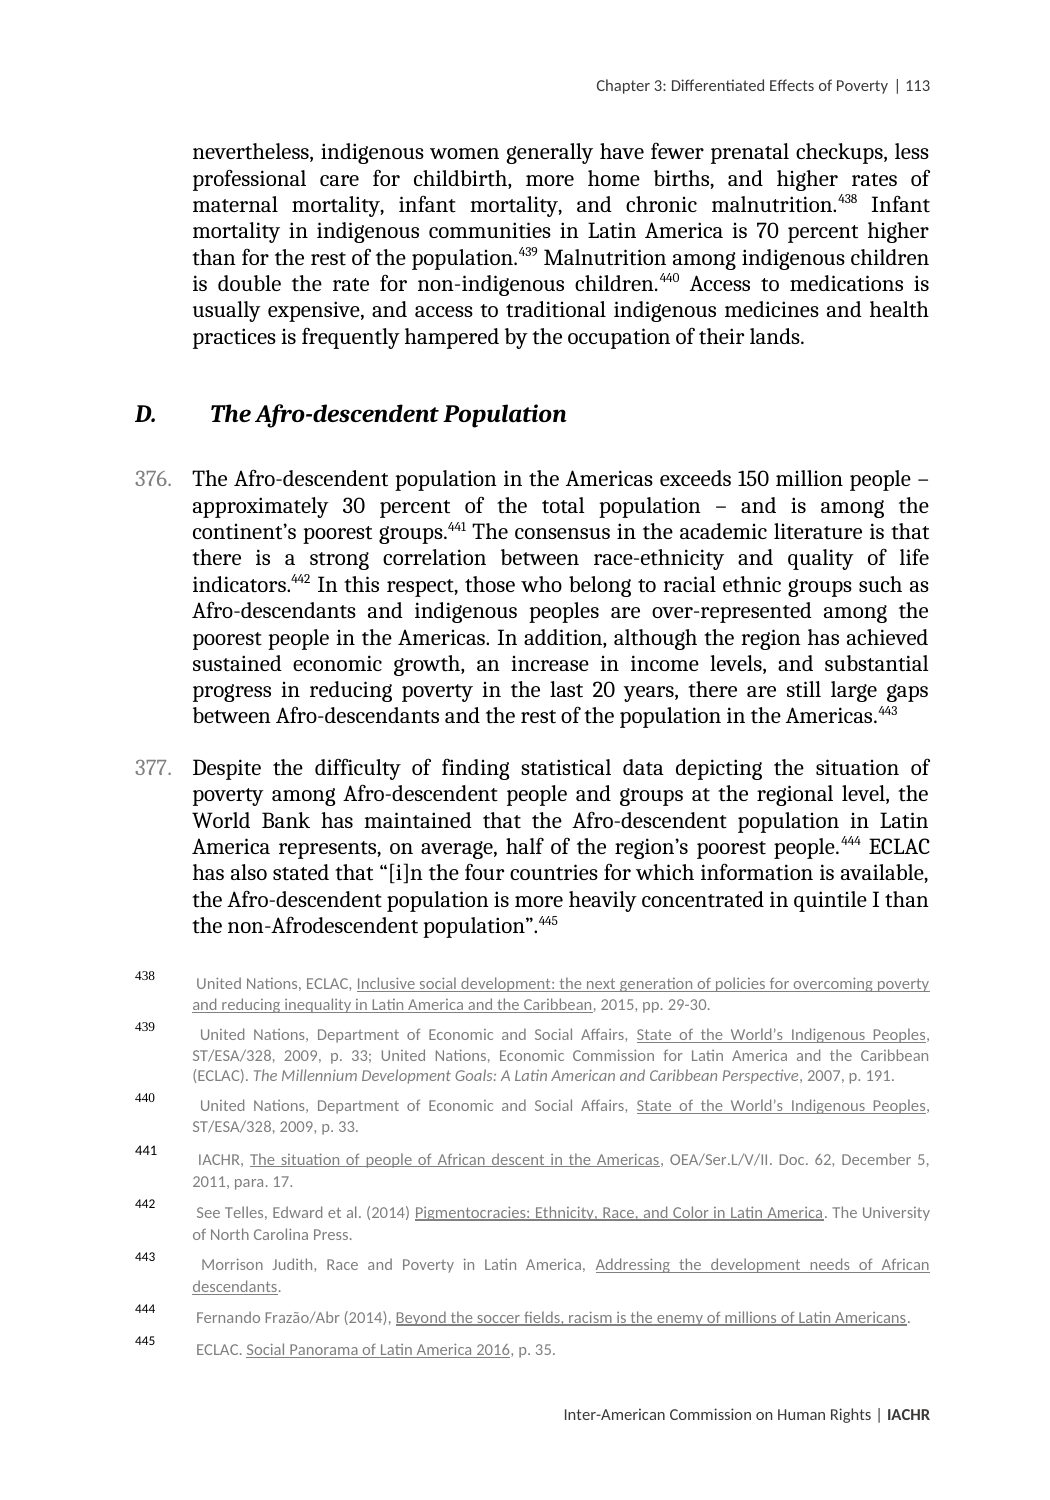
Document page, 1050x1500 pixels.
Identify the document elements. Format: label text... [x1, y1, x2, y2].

list Despite the difficulty of finding statistical data depicting the situation of poverty among Afro-descendent people and groups at the regional level, the World Bank has maintained that the Afro-descendent population in Latin America represents, on average, half of the region’s poorest people. ECLAC has also stated that “[i]n the four countries for which information is available, the Afro-descendent population is more heavily concentrated in quintile I than the non-Afrodescendent population”. [135, 755, 930, 939]
subtitle The Afro-descendent Population [135, 400, 930, 429]
list The Afro-descendent population in the Americas exceeds 150 million people – approximately 30 percent of the total population – and is among the continent’s poorest groups. The consensus in the academic literature is that there is a strong correlation between race-ethnicity and quality of life indicators. In this respect, those who belong to racial ethnic groups such as Afro-descendants and indigenous peoples are over-represented among the poorest people in the Americas. In addition, although the region has achieved sustained economic growth, an increase in income levels, and substantial progress in reducing poverty in the last 20 years, there are still large gaps between Afro-descendants and the rest of the population in the Americas. [135, 466, 930, 730]
